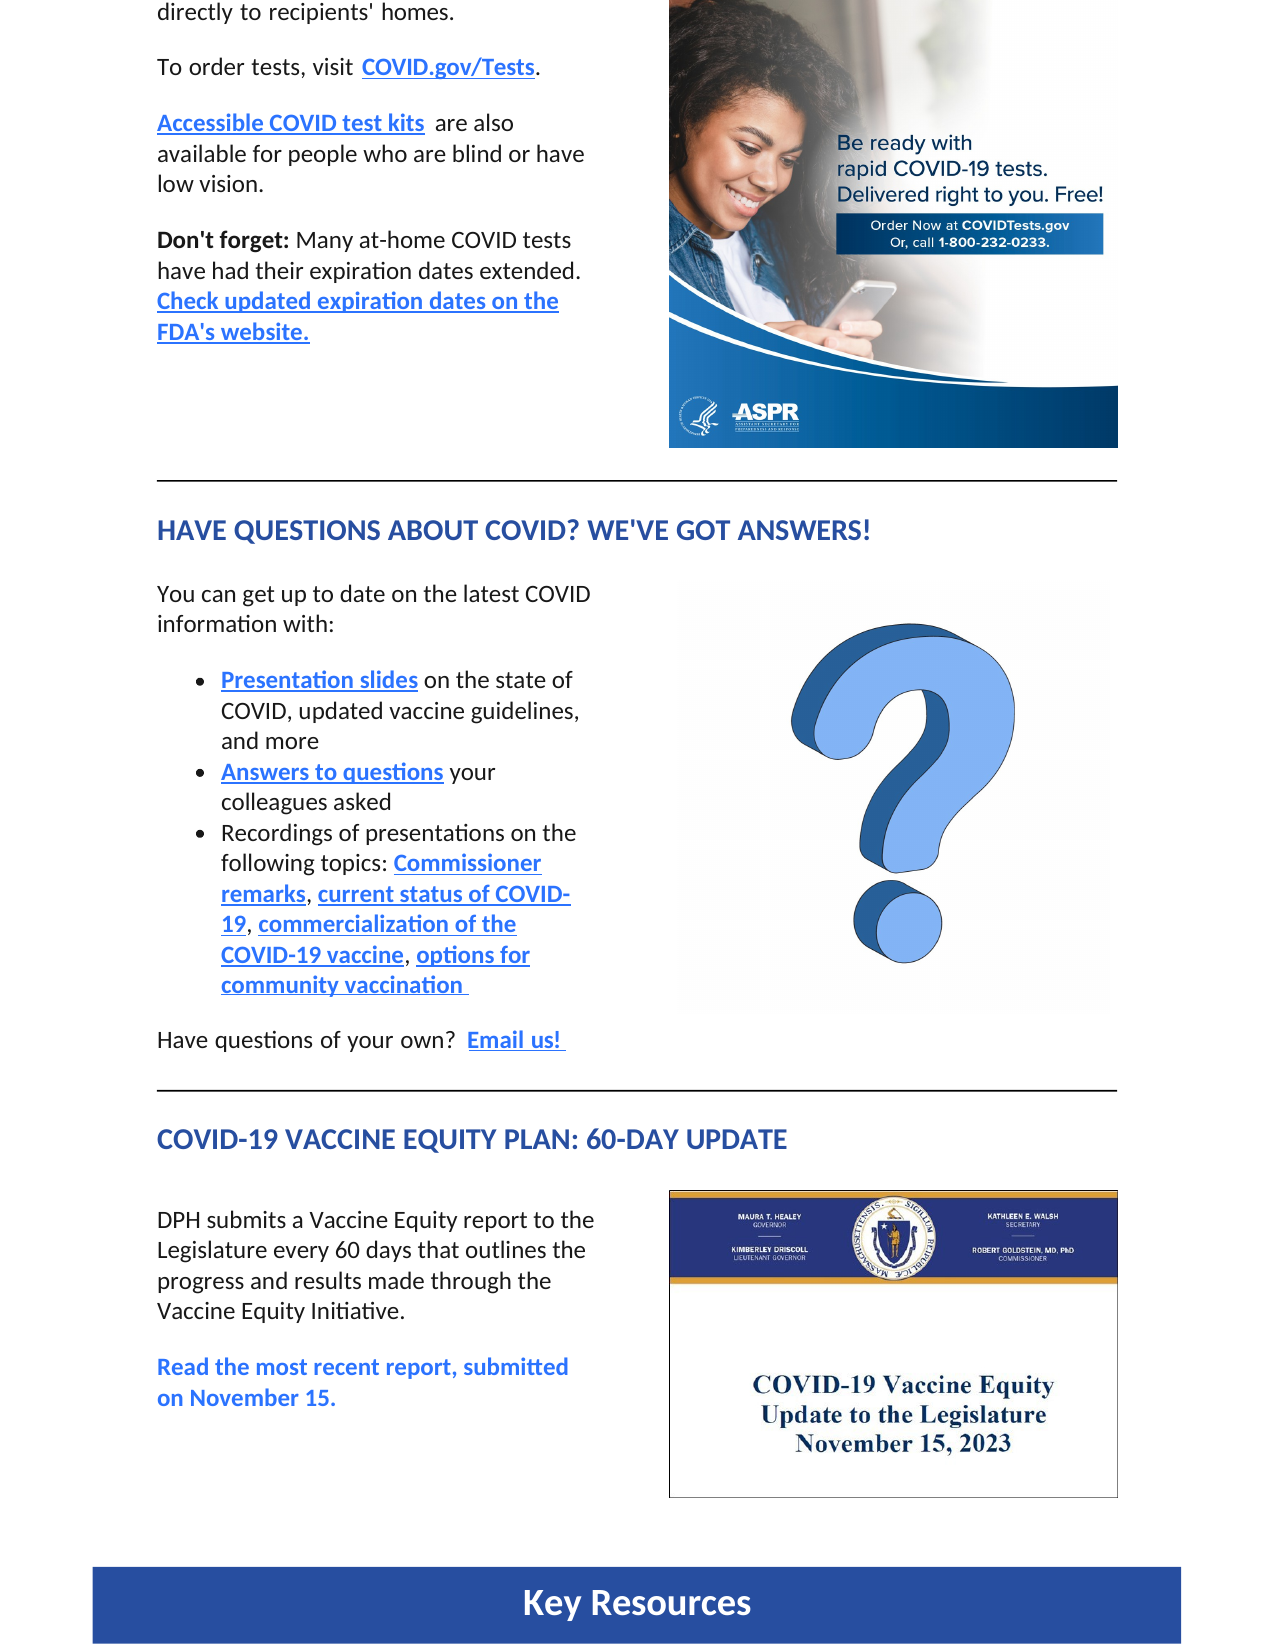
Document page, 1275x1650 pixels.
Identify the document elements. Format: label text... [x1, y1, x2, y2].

text directly to recipients' homes. [157, 0, 1192, 26]
text You can get up to date on the latest COVID information with: [157, 578, 601, 639]
subtitle COVID-19 VACCINE EQUITY PLAN: 60-DAY UPDATE [157, 1120, 1192, 1157]
text Recordings of presentations on the following topics: Commissioner remarks, current status of COVID- 19, commercialization of the COVID-19 vaccine, options for community vaccination [221, 817, 586, 1000]
picture [669, 26, 1118, 51]
picture [677, 580, 1110, 1014]
text Have questions of your own? Email us! [157, 1024, 1192, 1055]
picture [669, 1190, 1118, 1498]
text To order tests, visit COVID.gov/Tests. [157, 51, 1192, 82]
text Answers to questions your colleagues asked [221, 756, 601, 817]
text Presentation slides on the state of COVID, updated vaccine guidelines, and more [221, 664, 601, 756]
subtitle HAVE QUESTIONS ABOUT COVID? WE'VE GOT ANSWERS! [157, 511, 1192, 547]
picture [669, 82, 1118, 448]
text Accessible COVID test kits are also available for people who are blind or have low vision. [157, 107, 601, 199]
text DPH submits a Vaccine Equity report to the Legislature every 60 days that outlines the progress and results made through the Vaccine Equity Initiative. [157, 1204, 601, 1326]
subtitle Read the most recent report, submitted on November 15. [157, 1351, 586, 1412]
text Don't forget: Many at-home COVID tests have had their expiration dates extended. Check updated expiration dates on the FDA's website. [157, 224, 601, 346]
